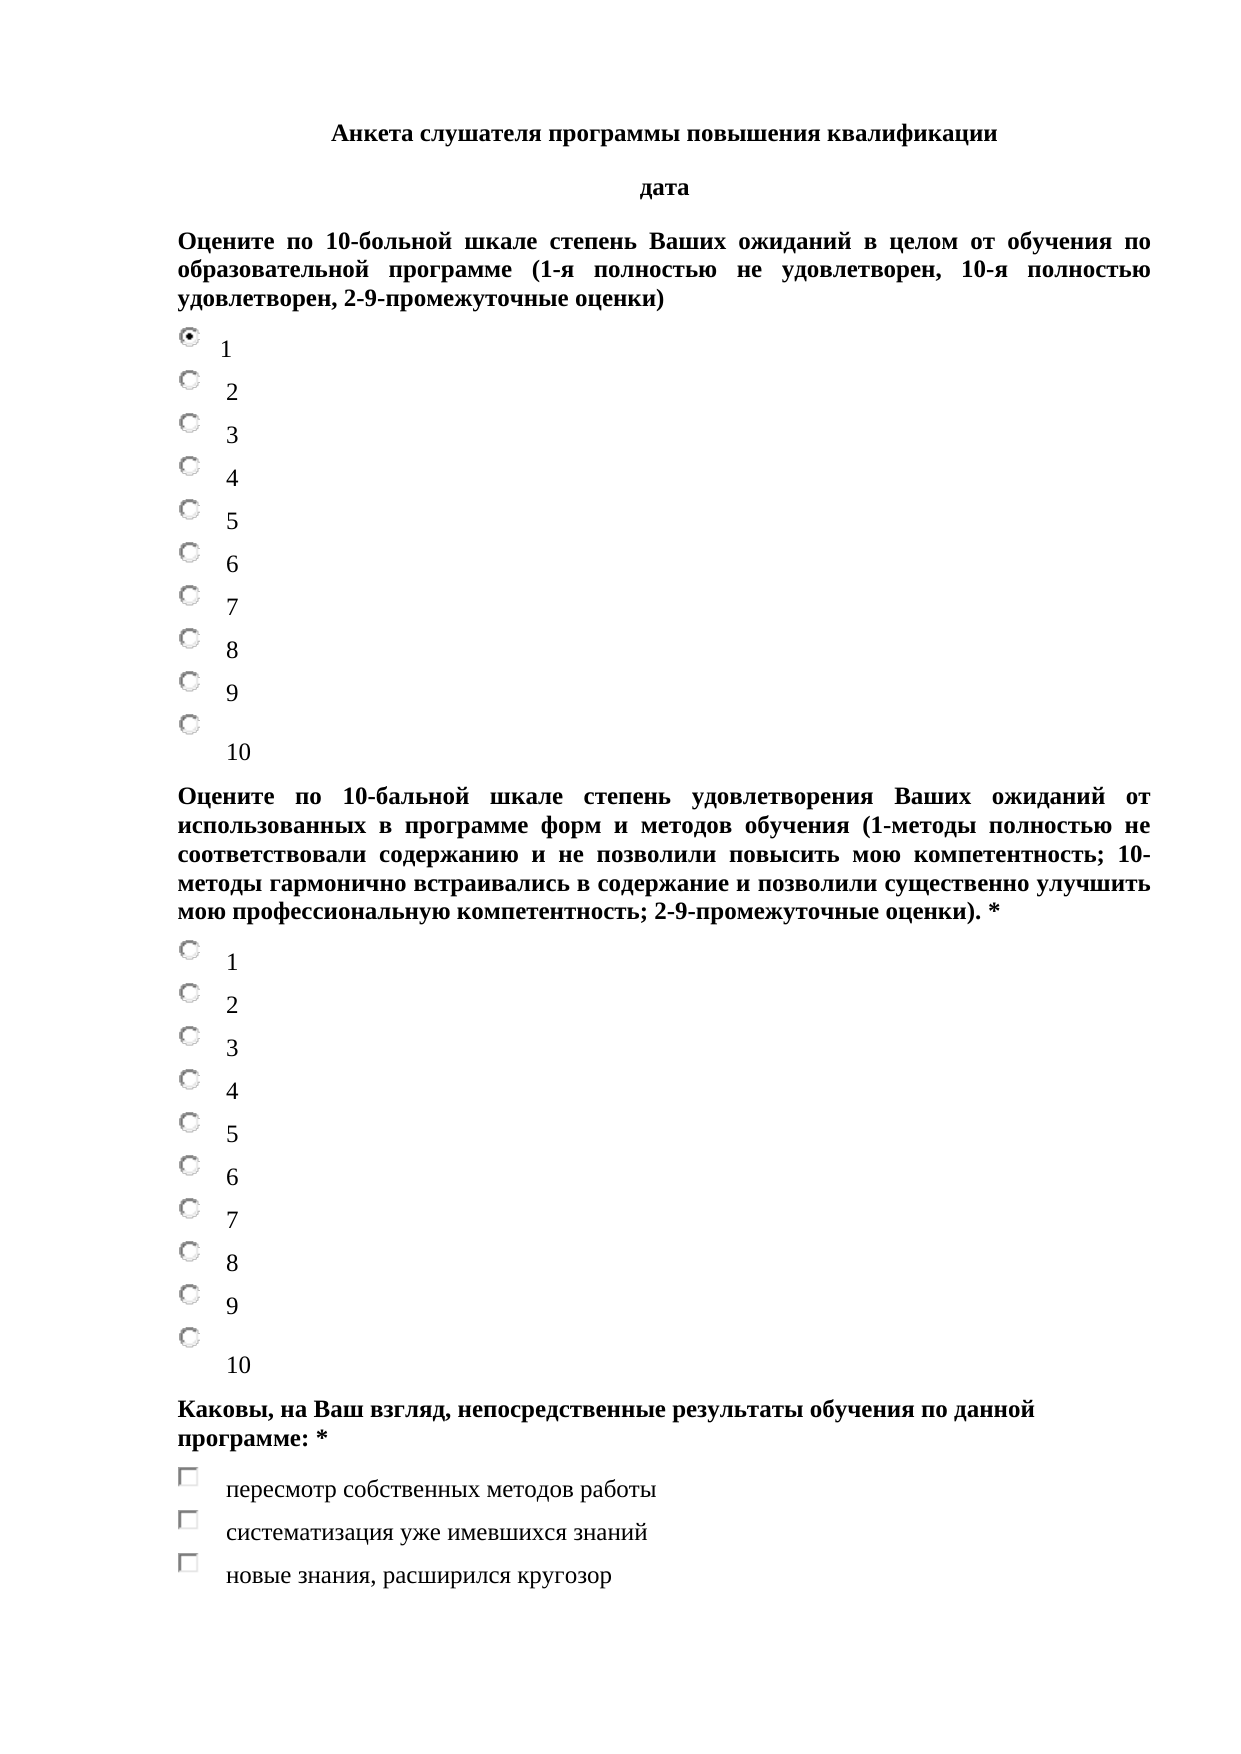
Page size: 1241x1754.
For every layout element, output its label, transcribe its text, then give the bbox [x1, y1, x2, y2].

text 2 [177, 976, 1152, 1019]
text дата [177, 172, 1152, 201]
text 10 [177, 1320, 1152, 1379]
text 6 [177, 535, 1152, 578]
text 1 [177, 933, 1152, 976]
text Анкета слушателя программы повышения квалификации [177, 118, 1152, 147]
text пересмотр собственных методов работы [177, 1460, 1152, 1503]
text 9 [177, 1277, 1152, 1320]
text 5 [177, 1105, 1152, 1148]
text новые знания, расширился кругозор [177, 1546, 1152, 1589]
text 3 [177, 1019, 1152, 1062]
text 4 [177, 1062, 1152, 1105]
text 7 [177, 578, 1152, 621]
subtitle Оцените по 10-больной шкале степень Ваших ожиданий в целом от обучения по образовательной программе (1-я полностью не удовлетворен, 10-я полностью удовлетворен, 2-9-промежуточные оценки) [177, 226, 1152, 312]
text 7 [177, 1191, 1152, 1234]
text 1 [177, 320, 1152, 363]
text 6 [177, 1148, 1152, 1191]
text 3 [177, 406, 1152, 449]
text 5 [177, 492, 1152, 535]
text 8 [177, 621, 1152, 664]
text 8 [177, 1234, 1152, 1277]
text 4 [177, 449, 1152, 492]
text Каковы, на Ваш взгляд, непосредственные результаты обучения по данной программе: * [177, 1394, 1152, 1452]
text 9 [177, 664, 1152, 707]
text 10 [177, 707, 1152, 766]
text систематизация уже имевшихся знаний [177, 1503, 1152, 1546]
text 2 [177, 363, 1152, 406]
text Оцените по 10-бальной шкале степень удовлетворения Ваших ожиданий от использованных в программе форм и методов обучения (1-методы полностью не соответствовали содержанию и не позволили повысить мою компетентность; 10-методы гармонично встраивались в содержание и позволили существенно улучшить мою профессиональную компетентность; 2-9-промежуточные оценки). * [177, 781, 1152, 925]
